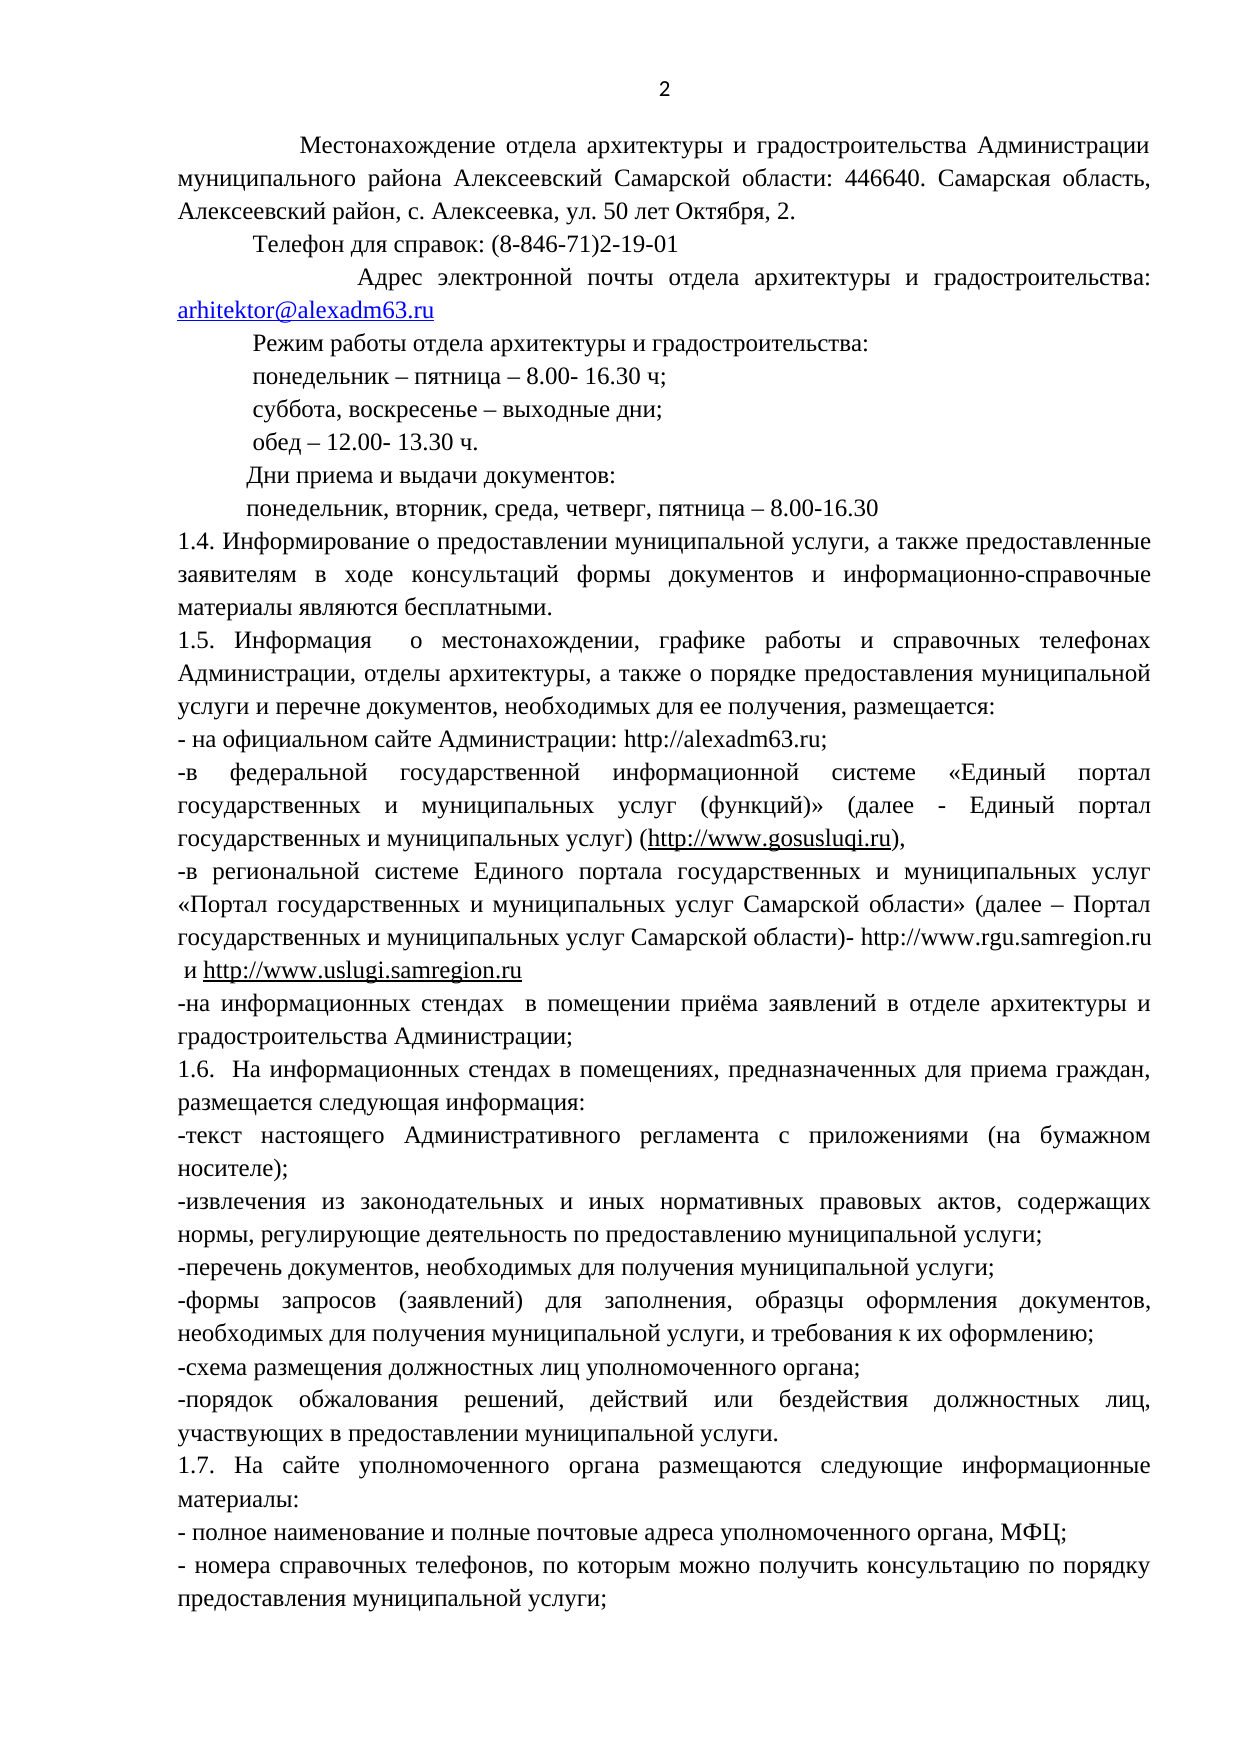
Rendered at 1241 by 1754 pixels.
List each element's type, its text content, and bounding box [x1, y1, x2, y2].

text - полное наименование и полные почтовые адреса уполномоченного органа, МФЦ; [177, 1517, 1152, 1545]
text - номера справочных телефонов, по которым можно получить консультацию по порядку предоставления муниципальной услуги; [177, 1550, 1152, 1611]
text понедельник – пятница – 8.00- 16.30 ч; [177, 361, 1152, 390]
text -схема размещения должностных лиц уполномоченного органа; [177, 1352, 1152, 1380]
text -извлечения из законодательных и иных нормативных правовых актов, содержащих нормы, регулирующие деятельность по предоставлению муниципальной услуги; [177, 1186, 1152, 1248]
text 1.4. Информирование о предоставлении муниципальной услуги, а также предоставленные заявителям в ходе консультаций формы документов и информационно-справочные материалы являются бесплатными. [177, 526, 1152, 621]
text - на официальном сайте Администрации: http://alexadm63.ru; [177, 724, 1152, 753]
text -в региональной системе Единого портала государственных и муниципальных услуг «Портал государственных и муниципальных услуг Самарской области» (далее – Портал государственных и муниципальных услуг Самарской области)- http://www.rgu.samregion.ru [177, 856, 1152, 951]
text -на информационных стендах в помещении приёма заявлений в отделе архитектуры и градостроительства Администрации; [177, 988, 1152, 1050]
text Дни приема и выдачи документов: [177, 460, 1152, 489]
text Местонахождение отдела архитектуры и градостроительства Администрации муниципального района Алексеевский Самарской области: 446640. Самарская область, Алексеевский район, с. Алексеевка, ул. 50 лет Октября, 2. [177, 130, 1152, 224]
text -текст настоящего Административного регламента с приложениями (на бумажном носителе); [177, 1120, 1152, 1182]
text суббота, воскресенье – выходные дни; [177, 394, 1152, 423]
text понедельник, вторник, среда, четверг, пятница – 8.00-16.30 [177, 493, 1152, 522]
text Телефон для справок: (8-846-71)2-19-01 [177, 229, 1152, 258]
text Режим работы отдела архитектуры и градостроительства: [177, 328, 1152, 357]
text -в федеральной государственной информационной системе «Единый портал государственных и муниципальных услуг (функций)» (далее - Единый портал государственных и муниципальных услуг) (http://www.gosusluqi.ru), [177, 757, 1152, 852]
text и http://www.uslugi.samregion.ru [177, 955, 1152, 984]
text 1.5. Информация о местонахождении, графике работы и справочных телефонах Администрации, отделы архитектуры, а также о порядке предоставления муниципальной услуги и перечне документов, необходимых для ее получения, размещается: [177, 625, 1152, 720]
text -порядок обжалования решений, действий или бездействия должностных лиц, участвующих в предоставлении муниципальной услуги. [177, 1384, 1152, 1446]
text обед – 12.00- 13.30 ч. [177, 427, 1152, 456]
text Адрес электронной почты отдела архитектуры и градостроительства: arhitektor@alexadm63.ru [177, 262, 1152, 324]
text 1.6. На информационных стендах в помещениях, предназначенных для приема граждан, размещается следующая информация: [177, 1054, 1152, 1116]
text -формы запросов (заявлений) для заполнения, образцы оформления документов, необходимых для получения муниципальной услуги, и требования к их оформлению; [177, 1286, 1152, 1347]
text 1.7. На сайте уполномоченного органа размещаются следующие информационные материалы: [177, 1451, 1152, 1512]
text -перечень документов, необходимых для получения муниципальной услуги; [177, 1252, 1152, 1281]
